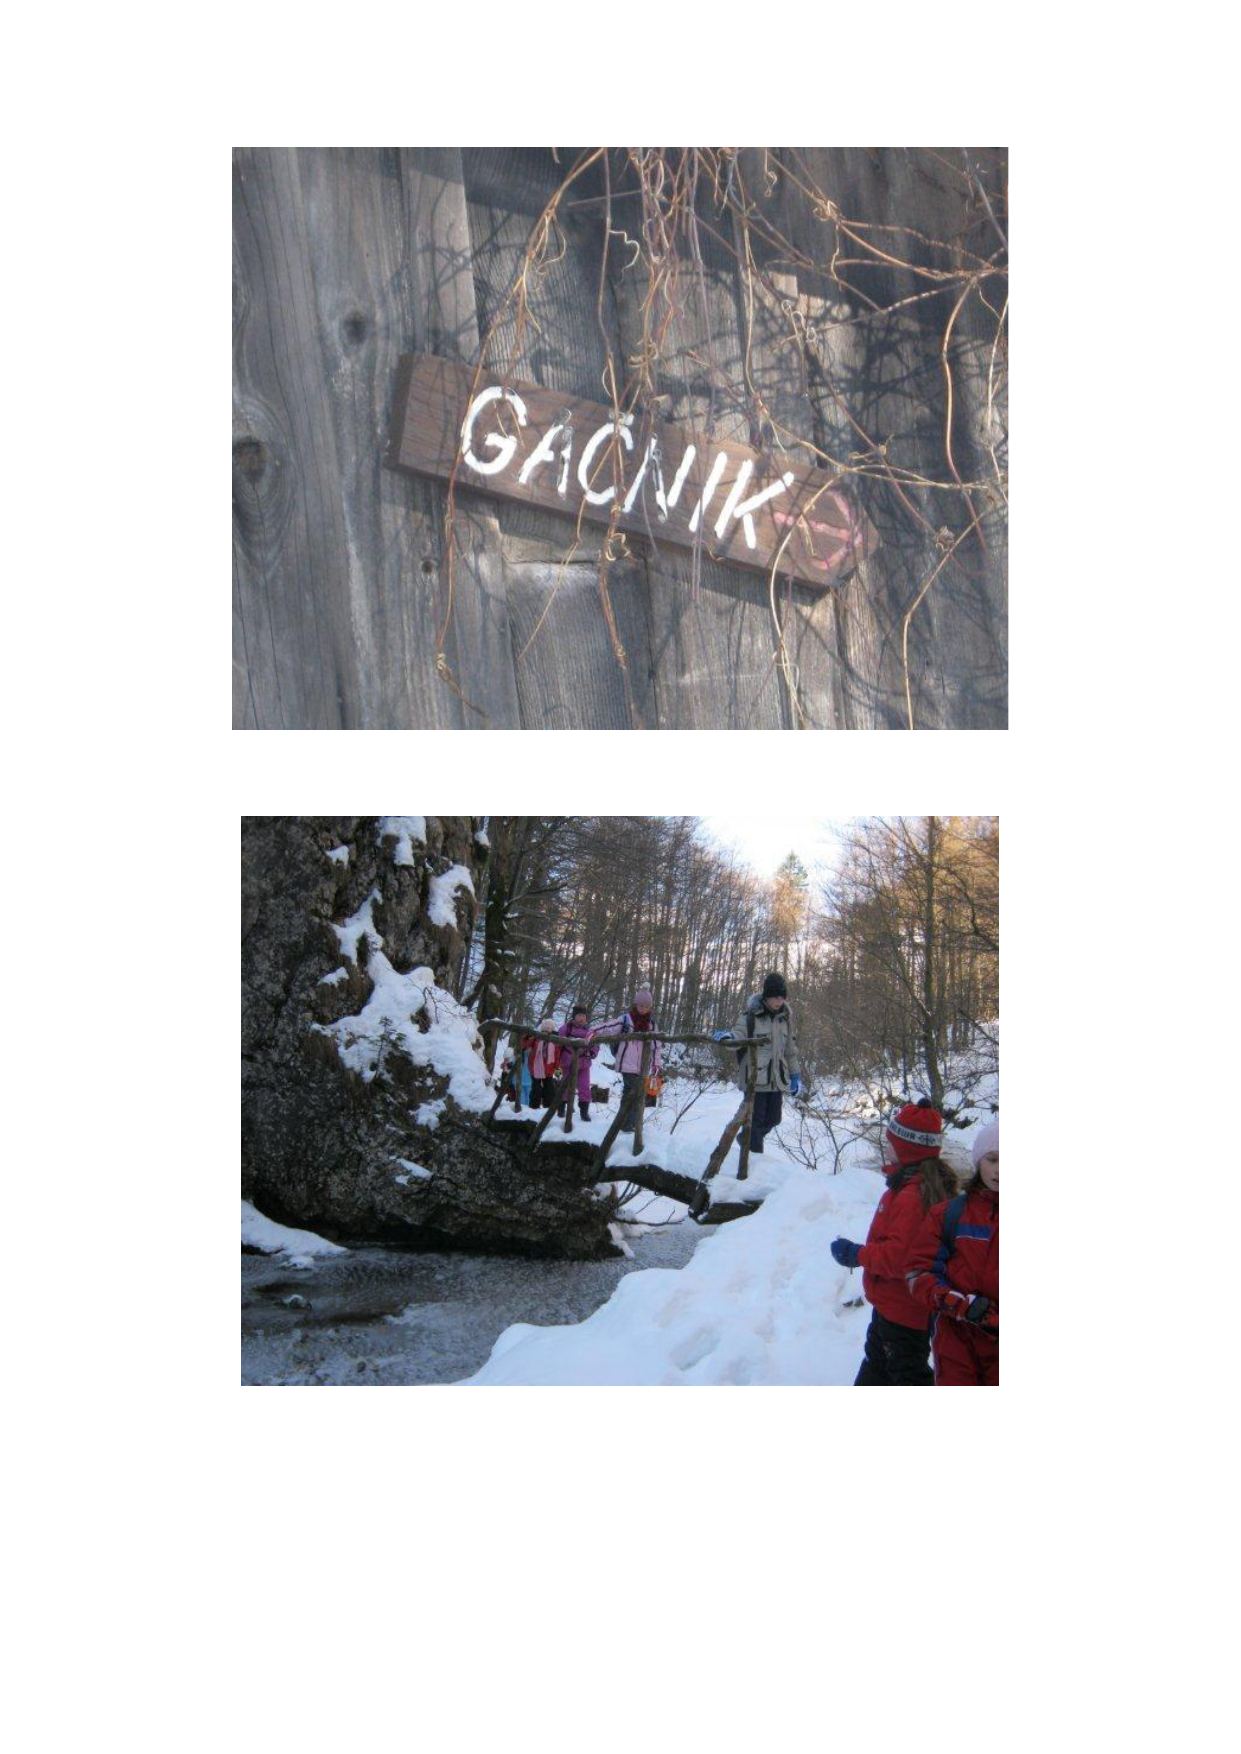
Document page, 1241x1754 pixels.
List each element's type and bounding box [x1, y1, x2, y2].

picture [241, 816, 999, 1386]
picture [232, 147, 1009, 730]
